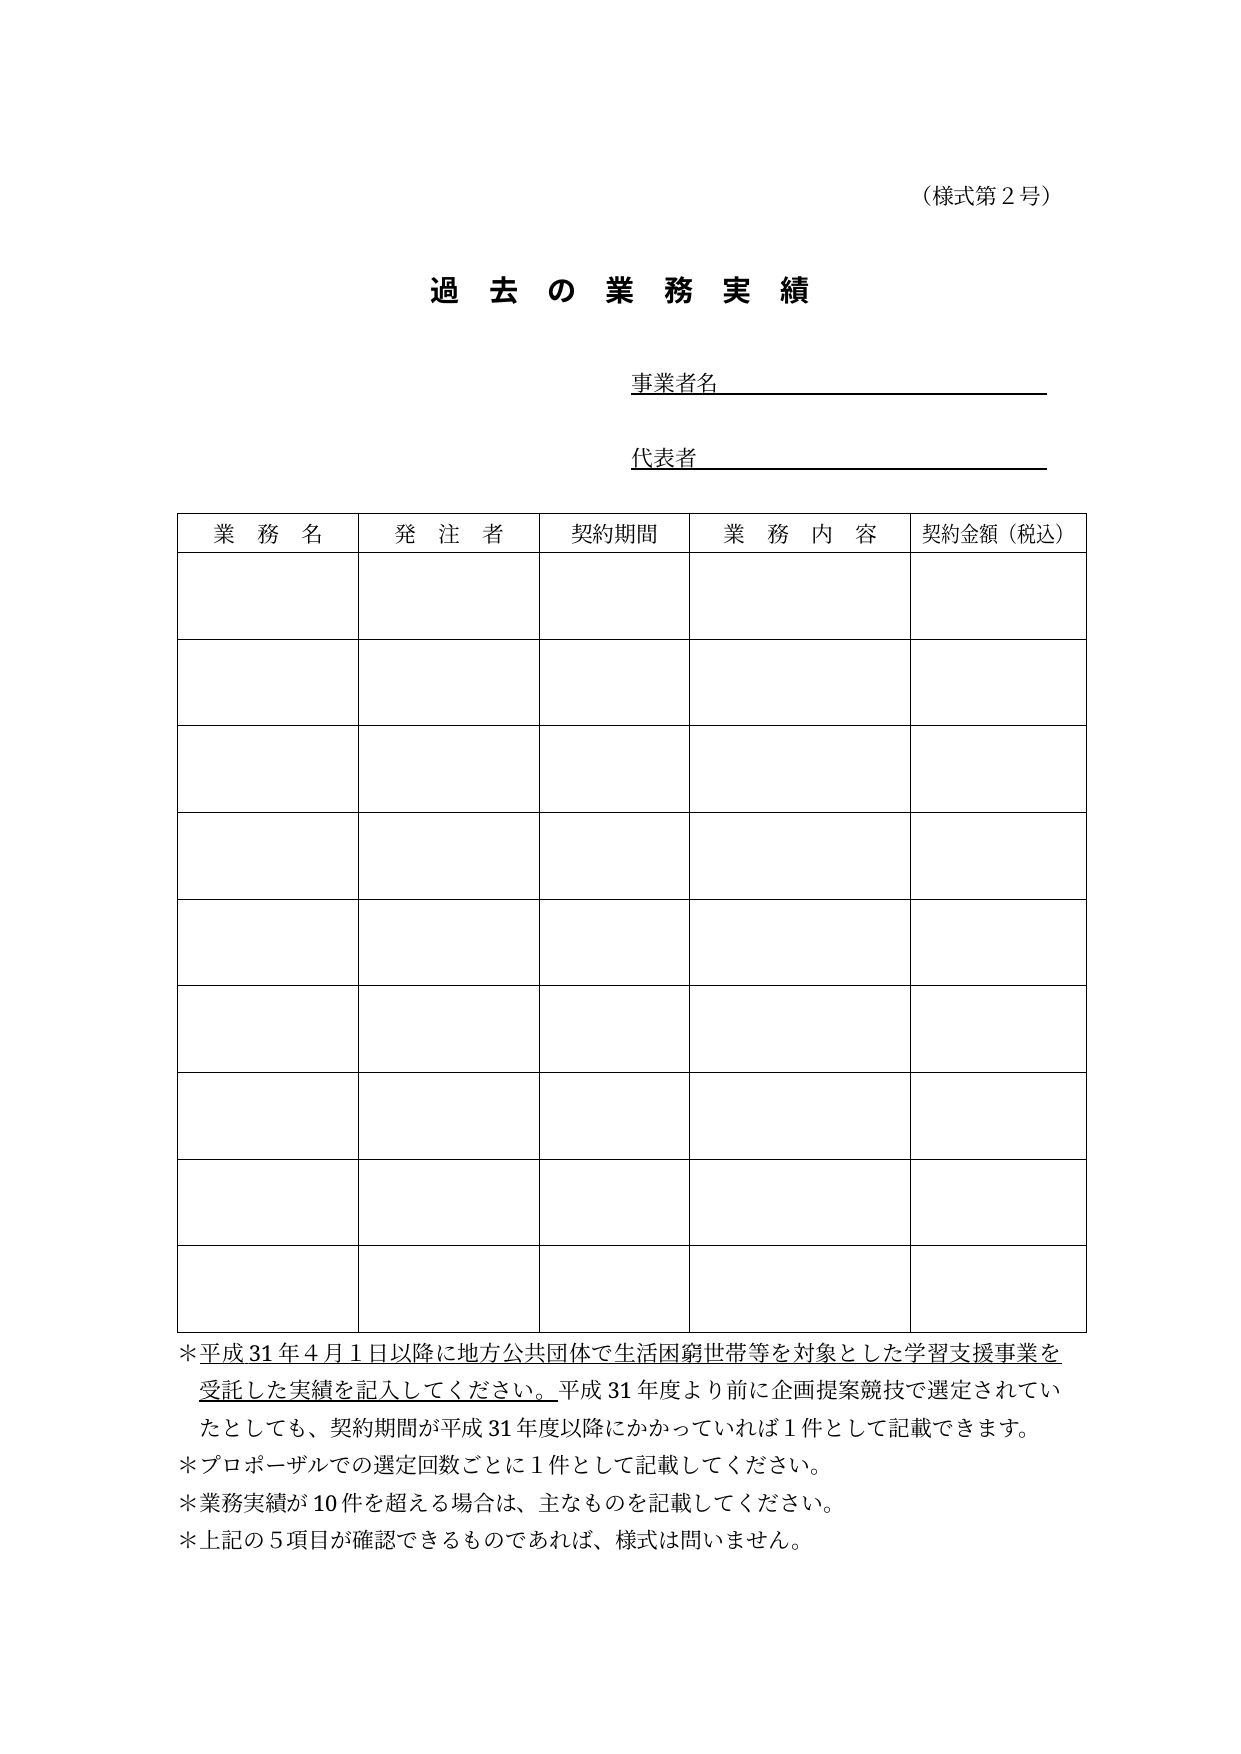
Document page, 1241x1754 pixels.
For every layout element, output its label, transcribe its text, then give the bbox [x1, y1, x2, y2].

table_cell [540, 1246, 689, 1332]
table_cell [540, 1073, 689, 1158]
table_cell [540, 813, 689, 898]
table_cell [359, 640, 539, 725]
table_cell [359, 1160, 539, 1245]
table_cell [178, 900, 358, 985]
table_cell [911, 553, 1086, 638]
table_header 業 務 名 [178, 514, 358, 552]
table_cell [540, 1160, 689, 1245]
table_header 契約金額（税込） [911, 514, 1086, 552]
table_cell [540, 640, 689, 725]
text 事業者名 [177, 363, 1063, 401]
table_cell [359, 986, 539, 1072]
table_cell [359, 1246, 539, 1332]
text ＊業務実績が10件を超える場合は、主なものを記載してください。 [177, 1483, 1063, 1520]
table_cell [911, 1246, 1086, 1332]
table_cell [911, 1160, 1086, 1245]
table_header 業 務 内 容 [690, 514, 910, 552]
table_cell [359, 900, 539, 985]
text （様式第２号） [177, 176, 1063, 213]
table_cell [911, 640, 1086, 725]
text ＊上記の５項目が確認できるものであれば、様式は問いません。 [177, 1520, 1063, 1558]
text 過 去 の 業 務 実 績 [177, 251, 1063, 326]
table_cell [178, 553, 358, 638]
table_cell [911, 1073, 1086, 1158]
table_cell [690, 986, 910, 1072]
table_header 契約期間 [540, 514, 689, 552]
table_cell [359, 1073, 539, 1158]
table_cell [690, 813, 910, 898]
table_cell [359, 553, 539, 638]
table_cell [178, 1246, 358, 1332]
text 代表者 [177, 438, 1063, 476]
table_cell [540, 986, 689, 1072]
table_cell [690, 1160, 910, 1245]
table_header 発 注 者 [359, 514, 539, 552]
table_cell [178, 1160, 358, 1245]
table_cell [178, 640, 358, 725]
table_cell [690, 640, 910, 725]
table_cell [690, 553, 910, 638]
text ＊プロポーザルでの選定回数ごとに１件として記載してください。 [177, 1445, 1063, 1483]
table_cell [690, 726, 910, 812]
table_cell [911, 900, 1086, 985]
text ＊平成31年４月１日以降に地方公共団体で生活困窮世帯等を対象とした学習支援事業を受託した実績を記入してください。平成31年度より前に企画提案競技で選定されていたとしても、契約期間が平成31年度以降にかかっていれば１件として記載できます。 [177, 1333, 1063, 1445]
table_cell [540, 553, 689, 638]
table_cell [178, 986, 358, 1072]
table_cell [690, 900, 910, 985]
table_cell [540, 900, 689, 985]
table_cell [178, 813, 358, 898]
table_cell [911, 986, 1086, 1072]
table_cell [690, 1246, 910, 1332]
table_cell [178, 1073, 358, 1158]
table_cell [178, 726, 358, 812]
table_cell [690, 1073, 910, 1158]
table_cell [359, 813, 539, 898]
table_cell [911, 813, 1086, 898]
table_cell [359, 726, 539, 812]
table_cell [540, 726, 689, 812]
table_cell [911, 726, 1086, 812]
